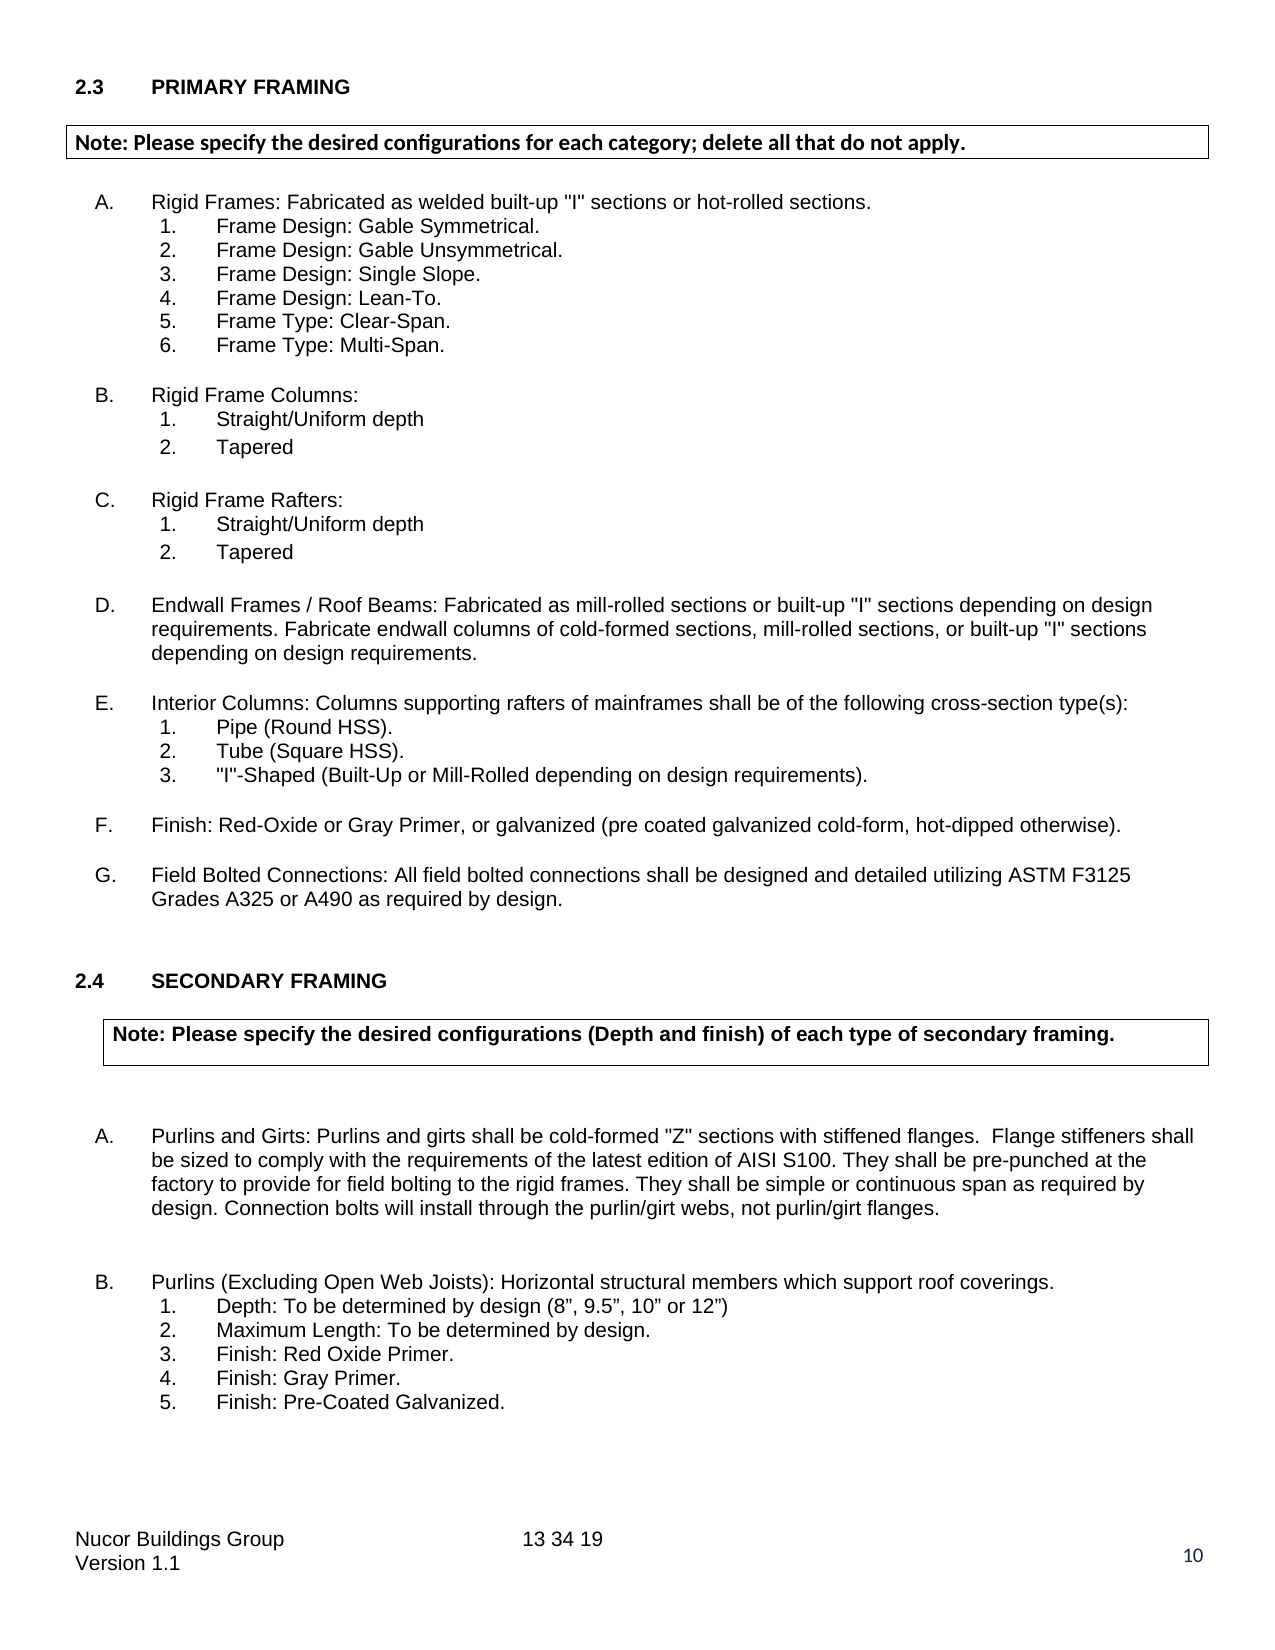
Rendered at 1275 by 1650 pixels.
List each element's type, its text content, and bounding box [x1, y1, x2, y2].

subtitle Frame Design: Single Slope. [159, 261, 1200, 285]
subtitle "I"-Shaped (Built-Up or Mill-Rolled depending on design requirements). [159, 763, 1200, 787]
subtitle Pipe (Round HSS). [159, 715, 1200, 739]
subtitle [159, 1318, 1200, 1342]
subtitle Frame Type: Multi-Span. [159, 333, 1200, 357]
subtitle Frame Type: Clear-Span. [159, 309, 1200, 333]
text Note: Please specify the desired configurations for each category; delete all that do not apply. [67, 126, 1208, 158]
subtitle Finish: Gray Primer. [159, 1366, 1200, 1390]
subtitle Finish: Red-Oxide or Gray Primer, or galvanized (pre coated galvanized cold-form, hot-dipped otherwise). [94, 813, 1200, 837]
subtitle Finish: Red Oxide Primer. [159, 1342, 1200, 1366]
subtitle Rigid Frame Columns: [94, 383, 1200, 407]
subtitle Purlins and Girts: Purlins and girts shall be cold-formed "Z" sections with stiffened flanges. Flange stiffeners shall be sized to comply with the requirements of the latest edition of AISI S100. They shall be pre-punched at the factory to provide for field bolting to the rigid frames. They shall be simple or continuous span as required by design. Connection bolts will install through the purlin/girt webs, not purlin/girt flanges. [94, 1124, 1200, 1220]
subtitle Frame Design: Gable Unsymmetrical. [159, 237, 1200, 261]
subtitle Endwall Frames / Roof Beams: Fabricated as mill-rolled sections or built-up "I" sections depending on design requirements. Fabricate endwall columns of cold-formed sections, mill-rolled sections, or built-up "I" sections depending on design requirements. [94, 593, 1200, 665]
subtitle Rigid Frame Rafters: [94, 488, 1200, 512]
subtitle PRIMARY FRAMING [75, 75, 1200, 99]
subtitle Field Bolted Connections: All field bolted connections shall be designed and detailed utilizing ASTM F3125 Grades A325 or A490 as required by design. [94, 863, 1200, 911]
subtitle Tube (Square HSS). [159, 739, 1200, 763]
subtitle Frame Design: Lean-To. [159, 285, 1200, 309]
subtitle Finish: Pre-Coated Galvanized. [159, 1390, 1200, 1414]
subtitle Frame Design: Gable Symmetrical. [159, 213, 1200, 237]
list Tapered [159, 540, 1200, 564]
subtitle Depth: To be determined by design (8”, 9.5”, 10” or 12”) [159, 1294, 1200, 1318]
subtitle Interior Columns: Columns supporting rafters of mainframes shall be of the following cross-section type(s): [94, 691, 1200, 715]
subtitle SECONDARY FRAMING [75, 969, 1200, 993]
subtitle Purlins (Excluding Open Web Joists): Horizontal structural members which support roof coverings. [94, 1270, 1200, 1294]
list Straight/Uniform depth [159, 512, 1200, 536]
list Tapered [159, 435, 1200, 459]
subtitle Rigid Frames: Fabricated as welded built-up "I" sections or hot-rolled sections. [94, 189, 1200, 213]
list Straight/Uniform depth [159, 407, 1200, 431]
list Note: Please specify the desired configurations (Depth and finish) of each type of secondary framing. [104, 1020, 1208, 1065]
